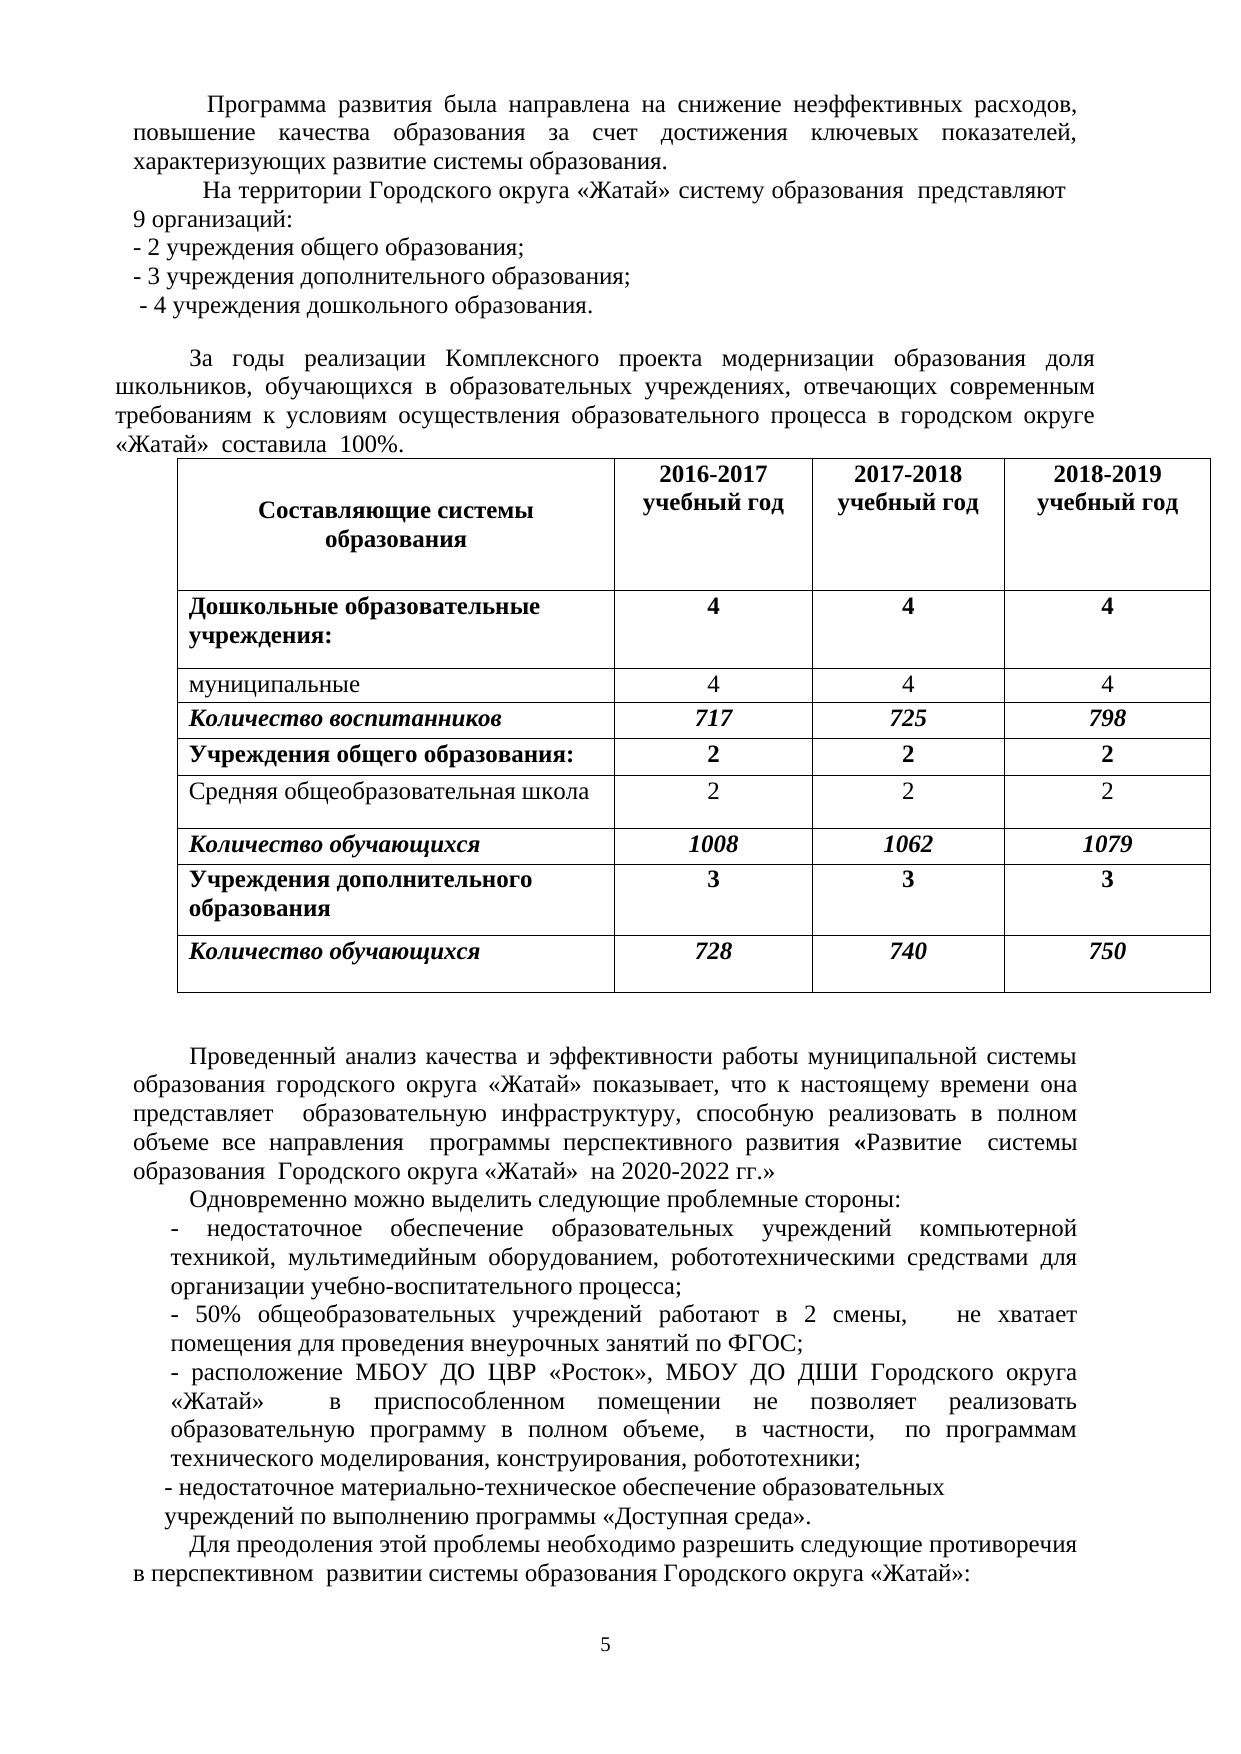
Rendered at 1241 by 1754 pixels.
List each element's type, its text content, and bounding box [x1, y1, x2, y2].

table_cell Дошкольные образовательные учреждения: [178, 591, 614, 668]
table_cell Количество воспитанников [178, 703, 614, 738]
table_cell 798 [1005, 703, 1210, 738]
table_header Составляющие системы образования [178, 459, 614, 590]
table_cell 4 [615, 591, 812, 668]
table_cell Количество обучающихся [178, 829, 614, 863]
table_cell 2 [1005, 776, 1210, 828]
table_cell 3 [1005, 865, 1210, 935]
text учреждений по выполнению программы «Доступная среда». [133, 1501, 1078, 1529]
table_cell 4 [813, 669, 1004, 702]
text На территории Городского округа «Жатай» систему образования представляют 9 организаций: [133, 175, 1066, 232]
table_cell муниципальные [178, 669, 614, 702]
table_header 2017-2018 учебный год [813, 459, 1004, 590]
table_cell 2 [615, 776, 812, 828]
table_cell 725 [813, 703, 1004, 738]
table_cell 2 [813, 739, 1004, 775]
text - 50% общеобразовательных учреждений работают в 2 смены, не хватает помещения для проведения внеурочных занятий по ФГОС; [170, 1299, 1078, 1357]
table_cell 717 [615, 703, 812, 738]
table_cell 4 [813, 591, 1004, 668]
table_cell 4 [615, 669, 812, 702]
table_cell 4 [1005, 591, 1210, 668]
table_cell 3 [813, 865, 1004, 935]
table_cell 2 [615, 739, 812, 775]
table_cell 1079 [1005, 829, 1210, 863]
table_cell 2 [813, 776, 1004, 828]
text - 2 учреждения общего образования; [133, 232, 1078, 261]
table_cell 4 [1005, 669, 1210, 702]
table_cell 740 [813, 936, 1004, 992]
table_cell Учреждения общего образования: [178, 739, 614, 775]
text - 3 учреждения дополнительного образования; [133, 261, 1078, 290]
text Программа развития была направлена на снижение неэффективных расходов, повышение качества образования за счет достижения ключевых показателей, характеризующих развитие системы образования. [133, 89, 1078, 175]
table_cell Учреждения дополнительного образования [178, 865, 614, 935]
table_cell 728 [615, 936, 812, 992]
table_cell 750 [1005, 936, 1210, 992]
text - 4 учреждения дошкольного образования. [133, 290, 1078, 319]
table_cell 2 [1005, 739, 1210, 775]
table_cell Средняя общеобразовательная школа [178, 776, 614, 828]
text - недостаточное материально-техническое обеспечение образовательных [133, 1472, 1078, 1501]
table_header 2016-2017 учебный год [615, 459, 812, 590]
table_cell 3 [615, 865, 812, 935]
text - недостаточное обеспечение образовательных учреждений компьютерной техникой, мультимедийным оборудованием, робототехническими средствами для организации учебно-воспитательного процесса; [170, 1213, 1078, 1299]
table_header 2018-2019 учебный год [1005, 459, 1210, 590]
table_cell Количество обучающихся [178, 936, 614, 992]
text Одновременно можно выделить следующие проблемные стороны: [133, 1184, 1078, 1213]
table_cell 1062 [813, 829, 1004, 863]
table_cell 1008 [615, 829, 812, 863]
text - расположение МБОУ ДО ЦВР «Росток», МБОУ ДО ДШИ Городского округа «Жатай» в приспособленном помещении не позволяет реализовать образовательную программу в полном объеме, в частности, по программам технического моделирования, конструирования, робототехники; [170, 1357, 1078, 1472]
text Проведенный анализ качества и эффективности работы муниципальной системы образования городского округа «Жатай» показывает, что к настоящему времени она представляет образовательную инфраструктуру, способную реализовать в полном объеме все направления программы перспективного развития «Развитие системы образования Городского округа «Жатай» на 2020-2022 гг.» [133, 1041, 1078, 1184]
text За годы реализации Комплексного проекта модернизации образования доля школьников, обучающихся в образовательных учреждениях, отвечающих современным требованиям к условиям осуществления образовательного процесса в городском округе «Жатай» составила 100%. [115, 343, 1096, 458]
text Для преодоления этой проблемы необходимо разрешить следующие противоречия в перспективном развитии системы образования Городского округа «Жатай»: [133, 1529, 1078, 1587]
